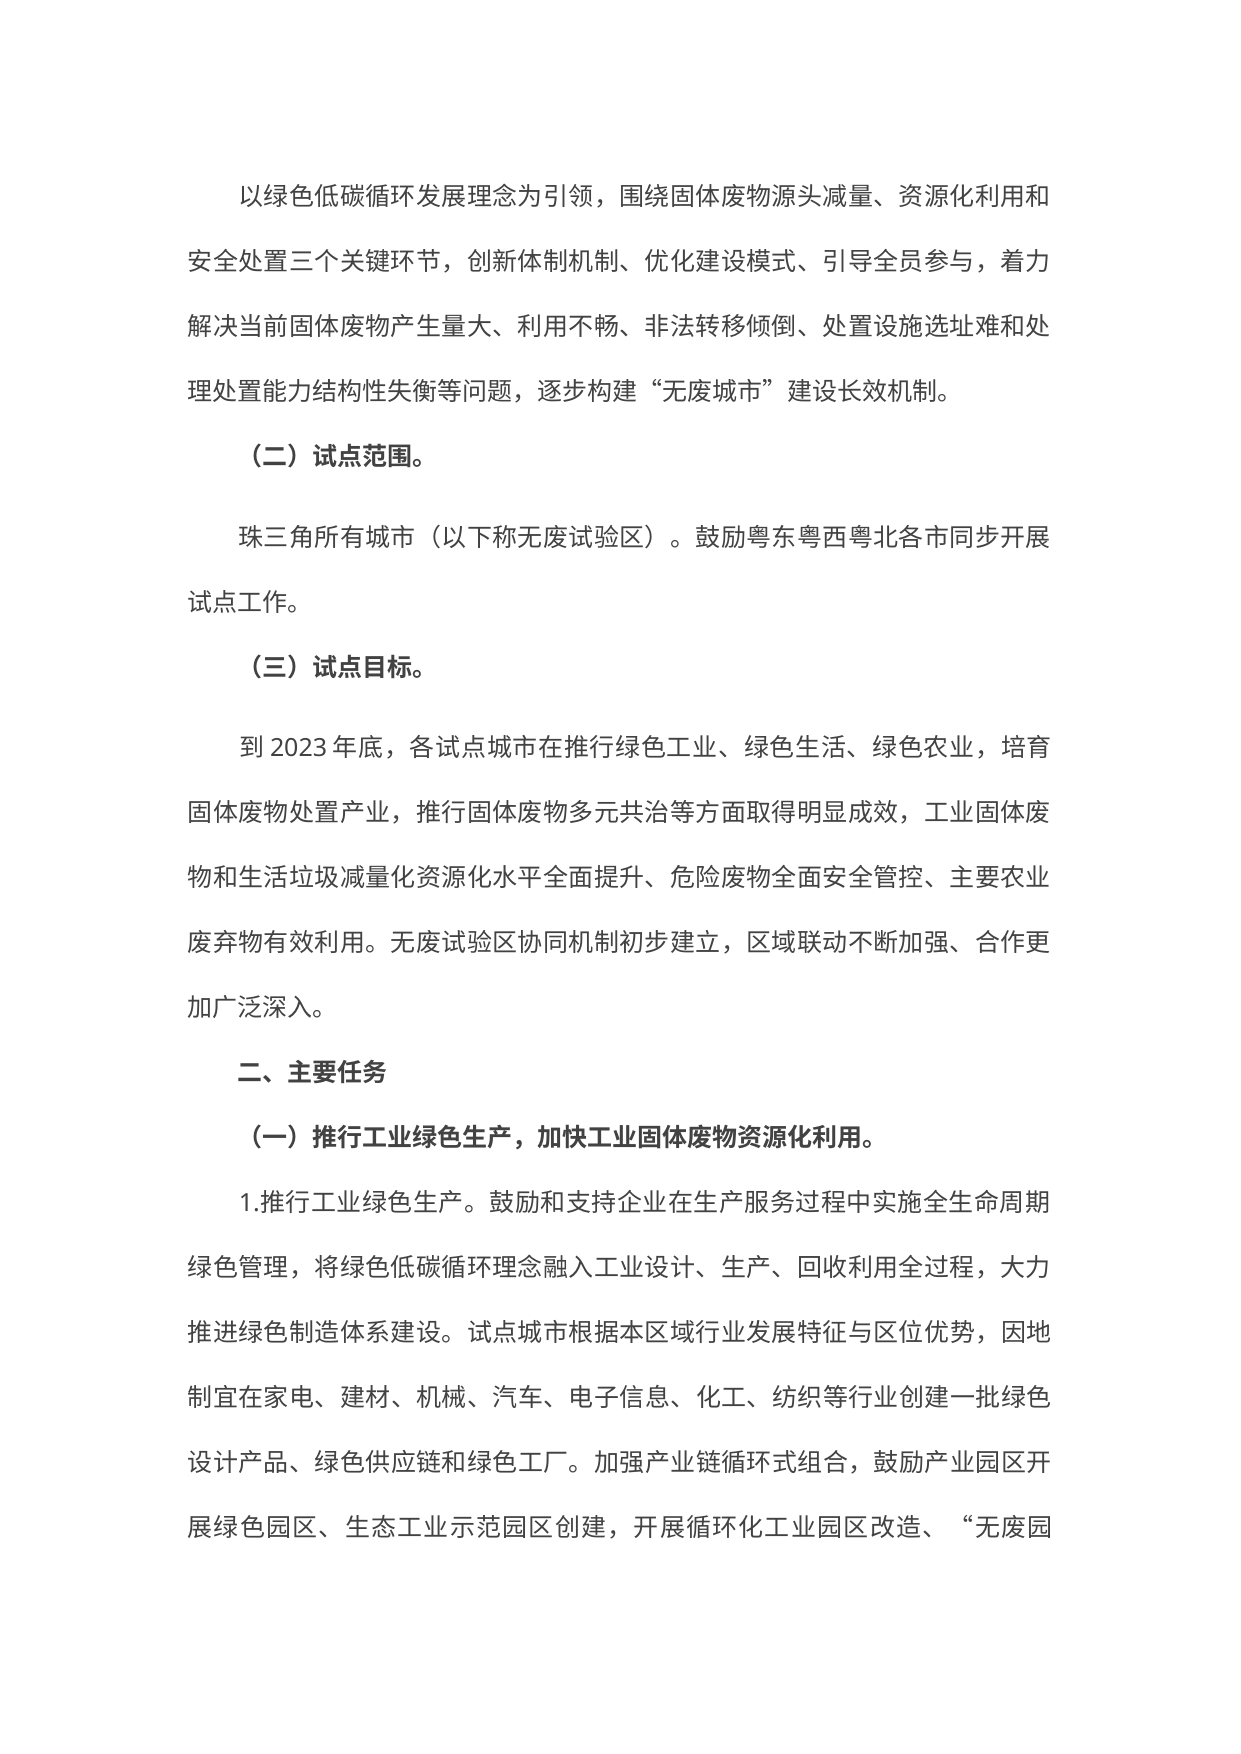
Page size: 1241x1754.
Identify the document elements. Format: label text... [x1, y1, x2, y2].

text 二、主要任务 [187, 1038, 1053, 1103]
text （三）试点目标。 [187, 633, 1053, 698]
text 珠三角所有城市（以下称无废试验区）。鼓励粤东粤西粤北各市同步开展试点工作。 [187, 503, 1053, 633]
text 到2023年底，各试点城市在推行绿色工业、绿色生活、绿色农业，培育固体废物处置产业，推行固体废物多元共治等方面取得明显成效，工业固体废物和生活垃圾减量化资源化水平全面提升、危险废物全面安全管控、主要农业废弃物有效利用。无废试验区协同机制初步建立，区域联动不断加强、合作更加广泛深入。 [187, 713, 1053, 1038]
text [187, 1168, 1053, 1558]
text 以绿色低碳循环发展理念为引领，围绕固体废物源头减量、资源化利用和安全处置三个关键环节，创新体制机制、优化建设模式、引导全员参与，着力解决当前固体废物产生量大、利用不畅、非法转移倾倒、处置设施选址难和处理处置能力结构性失衡等问题，逐步构建“无废城市”建设长效机制。 [187, 162, 1053, 422]
text （二）试点范围。 [187, 422, 1053, 487]
text （一）推行工业绿色生产，加快工业固体废物资源化利用。 [187, 1103, 1053, 1168]
